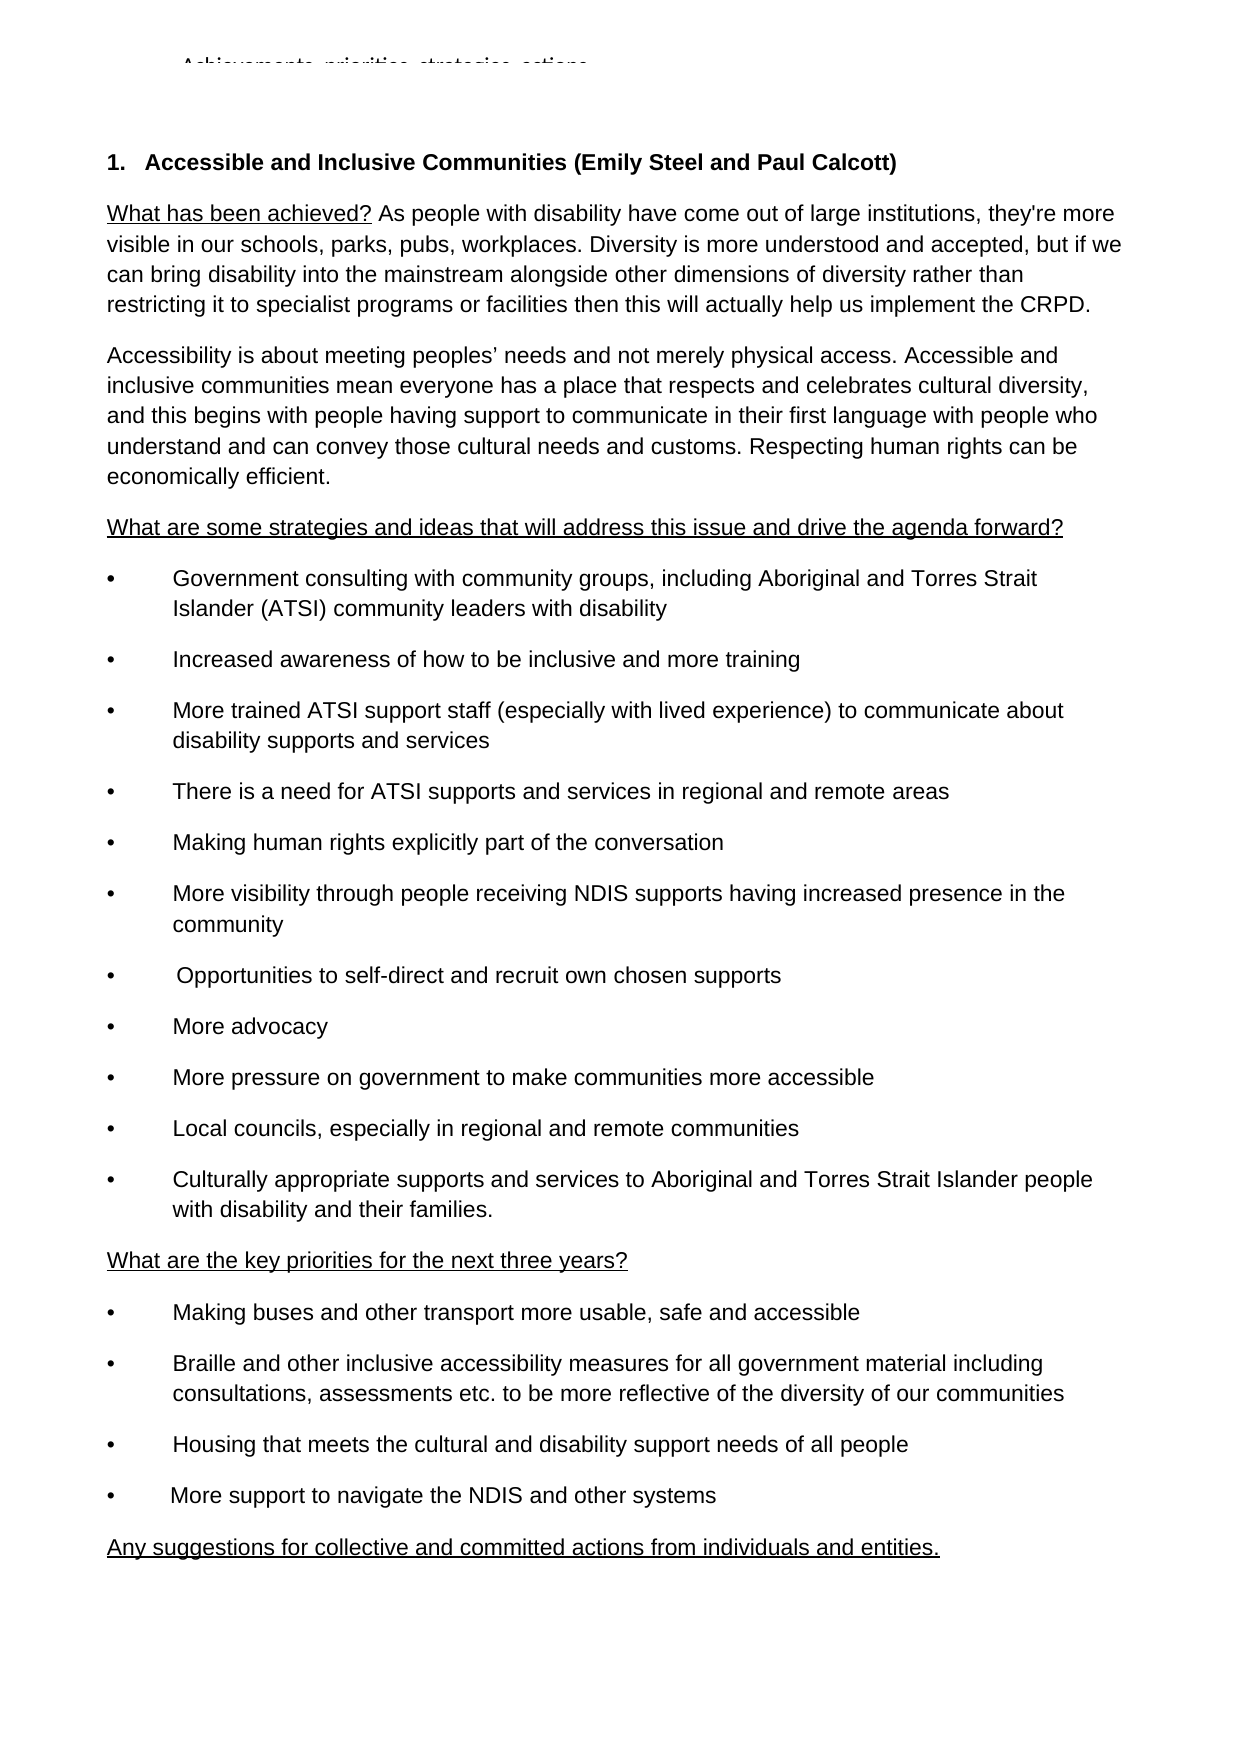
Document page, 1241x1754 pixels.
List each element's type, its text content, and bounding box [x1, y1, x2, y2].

text What has been achieved? As people with disability have come out of large institutions, they're more visible in our schools, parks, pubs, workplaces. Diversity is more understood and accepted, but if we can bring disability into the mainstream alongside other dimensions of diversity rather than restricting it to specialist programs or facilities then this will actually help us implement the CRPD. [107, 200, 1122, 317]
list More advocacy [107, 1013, 1169, 1039]
list Making human rights explicitly part of the conversation [107, 829, 1169, 856]
list More visibility through people receiving NDIS supports having increased presence in the community [107, 880, 1066, 937]
list Opportunities to self-direct and recruit own chosen supports [107, 962, 1169, 988]
list More support to navigate the NDIS and other systems [107, 1482, 1169, 1508]
list Increased awareness of how to be inclusive and more training [107, 646, 1169, 672]
list More trained ATSI support staff (especially with lived experience) to communicate about disability supports and services [107, 697, 1064, 753]
text What are the key priorities for the next three years? [107, 1247, 1169, 1274]
list Making buses and other transport more usable, safe and accessible [107, 1298, 1169, 1325]
list Braille and other inclusive accessibility measures for all government material including consultations, assessments etc. to be more reflective of the diversity of our communities [107, 1350, 1065, 1406]
list Government consulting with community groups, including Aboriginal and Torres Strait Islander (ATSI) community leaders with disability [107, 565, 1038, 621]
text Any suggestions for collective and committed actions from individuals and entities. [107, 1533, 1169, 1560]
text What are some strategies and ideas that will address this issue and drive the agenda forward? [107, 514, 1169, 540]
list More pressure on government to make communities more accessible [107, 1064, 1169, 1090]
list Local councils, especially in regional and remote communities [107, 1115, 1169, 1141]
list Housing that meets the cultural and disability support needs of all people [107, 1431, 1169, 1457]
list There is a need for ATSI supports and services in regional and remote areas [107, 778, 1169, 804]
list Culturally appropriate supports and services to Aboriginal and Torres Strait Islander people with disability and their families. [107, 1166, 1093, 1223]
list Accessible and Inclusive Communities (Emily Steel and Paul Calcott) [107, 149, 1169, 175]
text Accessibility is about meeting peoples’ needs and not merely physical access. Accessible and inclusive communities mean everyone has a place that respects and celebrates cultural diversity, and this begins with people having support to communicate in their first language with people who understand and can convey those cultural needs and customs. Respecting human rights can be economically efficient. [107, 342, 1099, 489]
